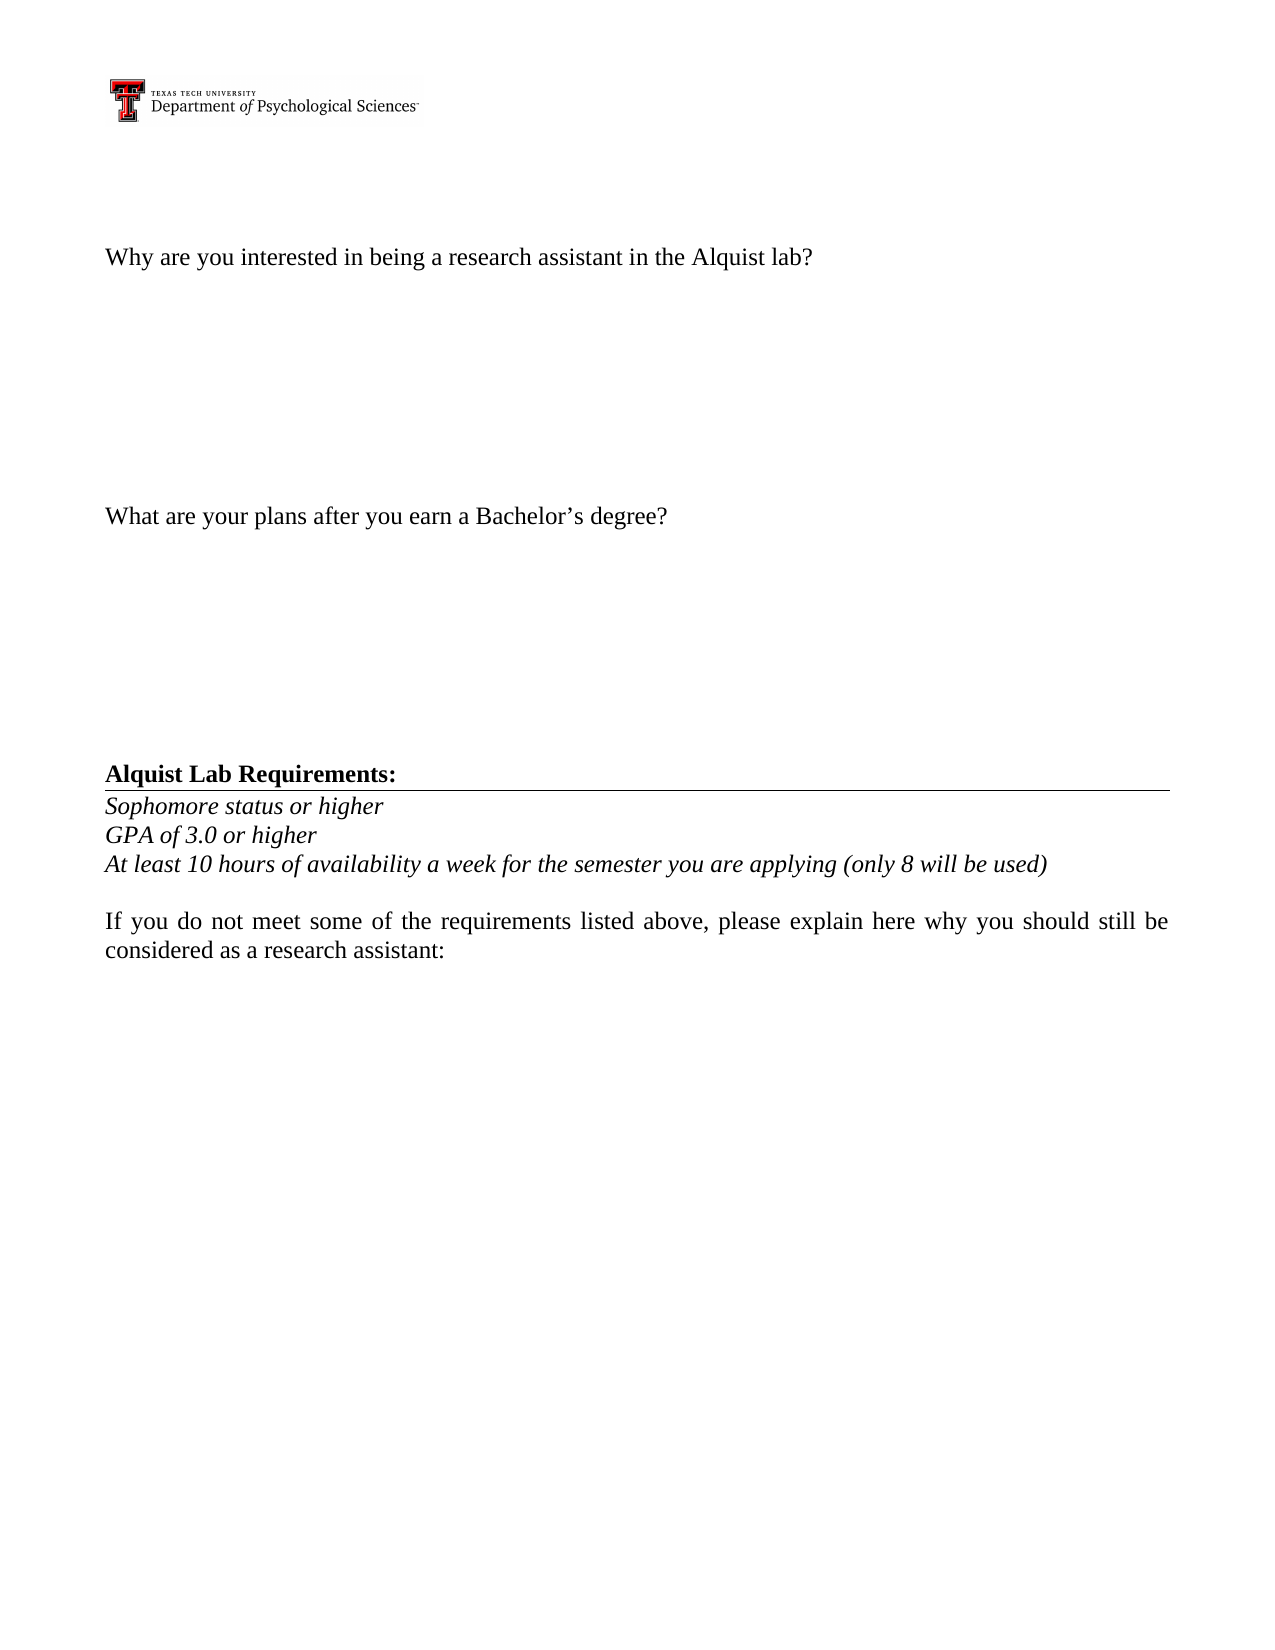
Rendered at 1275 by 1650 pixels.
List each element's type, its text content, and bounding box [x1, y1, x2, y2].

picture [105, 75, 424, 127]
text If you do not meet some of the requirements listed above, please explain here why you should still be considered as a research assistant: [105, 906, 1170, 964]
text Why are you interested in being a research assistant in the Alquist lab? [105, 242, 1170, 271]
text At least 10 hours of availability a week for the semester you are applying (only 8 will be used) [105, 849, 1170, 878]
text What are your plans after you earn a Bachelor’s degree? [105, 501, 1170, 529]
text Alquist Lab Requirements: [105, 759, 1170, 790]
text GPA of 3.0 or higher [105, 820, 1170, 849]
text Sophomore status or higher [105, 791, 1170, 820]
